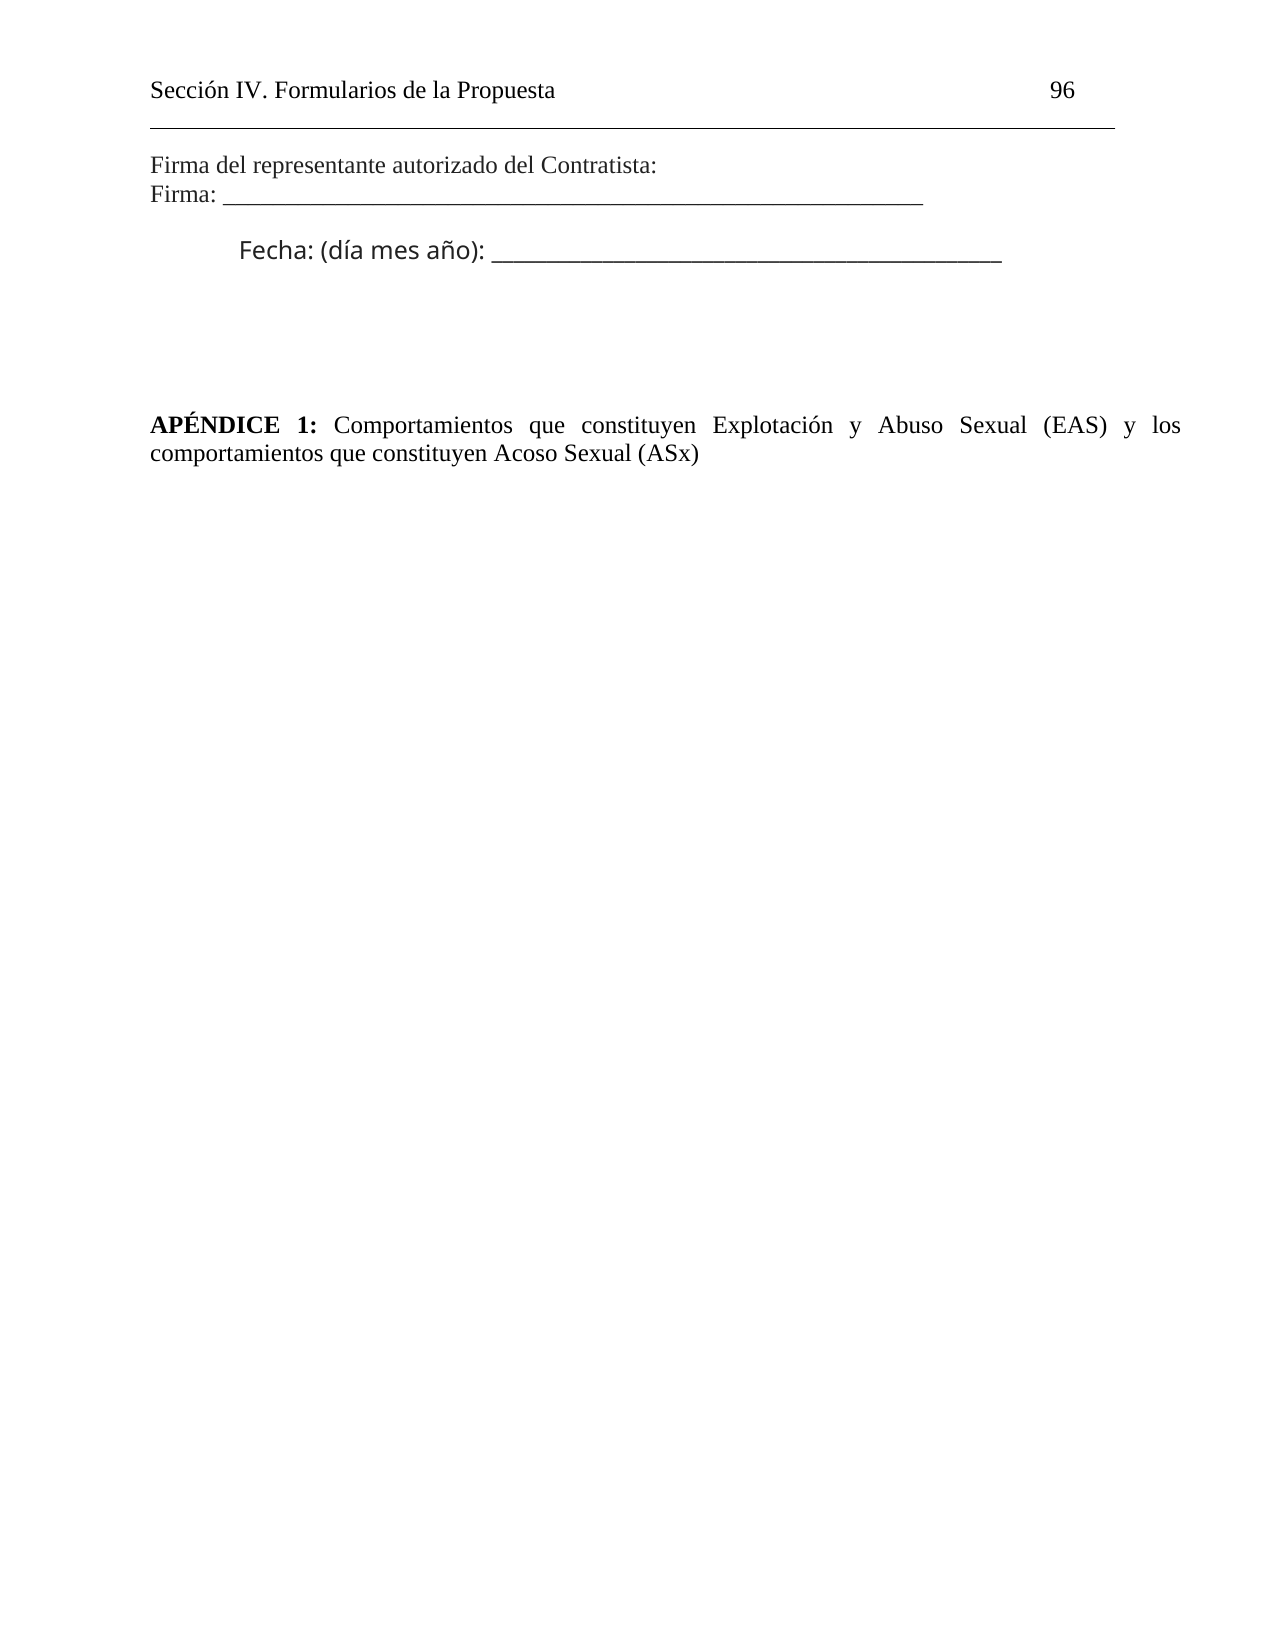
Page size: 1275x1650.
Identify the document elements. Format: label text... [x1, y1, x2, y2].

text Fecha: (día mes año): ______________________________________________ [239, 232, 1182, 267]
text Firma del representante autorizado del Contratista: [150, 150, 1153, 179]
text APÉNDICE 1: Comportamientos que constituyen Explotación y Abuso Sexual (EAS) y los comportamientos que constituyen Acoso Sexual (ASx) [150, 410, 1182, 467]
text Firma: ________________________________________________________ [150, 179, 1153, 207]
